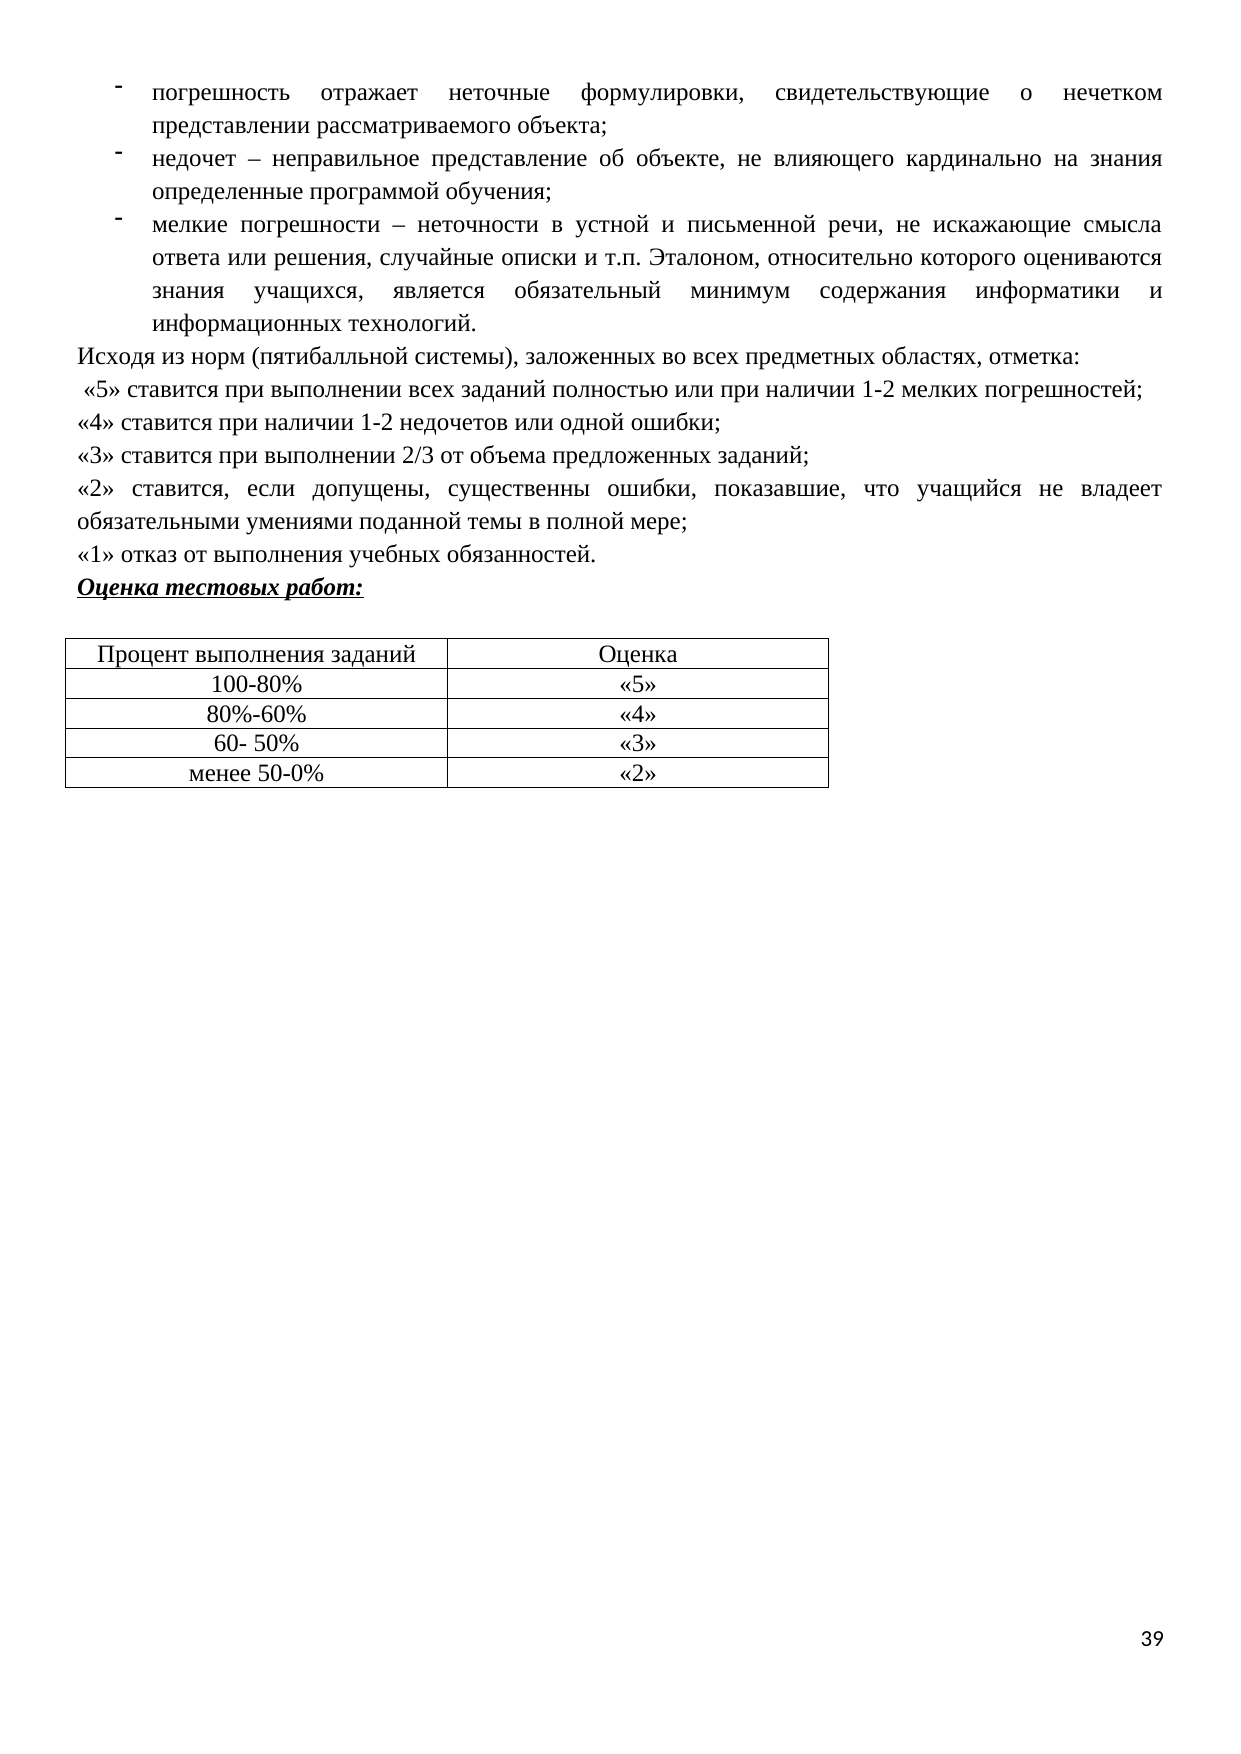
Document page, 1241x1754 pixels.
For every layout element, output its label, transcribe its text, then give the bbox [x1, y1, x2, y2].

list мелкие погрешности – неточности в устной и письменной речи, не искажающие смысла ответа или решения, случайные описки и т.п. Эталоном, относительно которого оцениваются знания учащихся, является обязательный минимум содержания информатики и информационных технологий. [114, 209, 1163, 337]
table_cell 60- 50% [66, 729, 447, 757]
table_cell «2» [448, 758, 828, 787]
list погрешность отражает неточные формулировки, свидетельствующие о нечетком представлении рассматриваемого объекта; [114, 77, 1163, 138]
text «5» ставится при выполнении всех заданий полностью или при наличии 1-2 мелких погрешностей; [77, 374, 1163, 403]
table_cell «5» [448, 669, 828, 698]
table_cell менее 50-0% [66, 758, 447, 787]
table_header Оценка [448, 639, 828, 668]
list недочет – неправильное представление об объекте, не влияющего кардинально на знания определенные программой обучения; [114, 143, 1163, 204]
text «1» отказ от выполнения учебных обязанностей. [77, 539, 1163, 568]
table_cell «3» [448, 729, 828, 757]
table_cell «4» [448, 699, 828, 727]
table_cell 80%-60% [66, 699, 447, 727]
text «2» ставится, если допущены, существенны ошибки, показавшие, что учащийся не владеет обязательными умениями поданной темы в полной мере; [77, 473, 1163, 535]
table_header Процент выполнения заданий [66, 639, 447, 668]
text «4» ставится при наличии 1-2 недочетов или одной ошибки; [77, 407, 1163, 436]
text Оценка тестовых работ: [77, 572, 1163, 601]
text «3» ставится при выполнении 2/3 от объема предложенных заданий; [77, 440, 1163, 469]
text Исходя из норм (пятибалльной системы), заложенных во всех предметных областях, отметка: [77, 341, 1163, 370]
table_cell 100-80% [66, 669, 447, 698]
